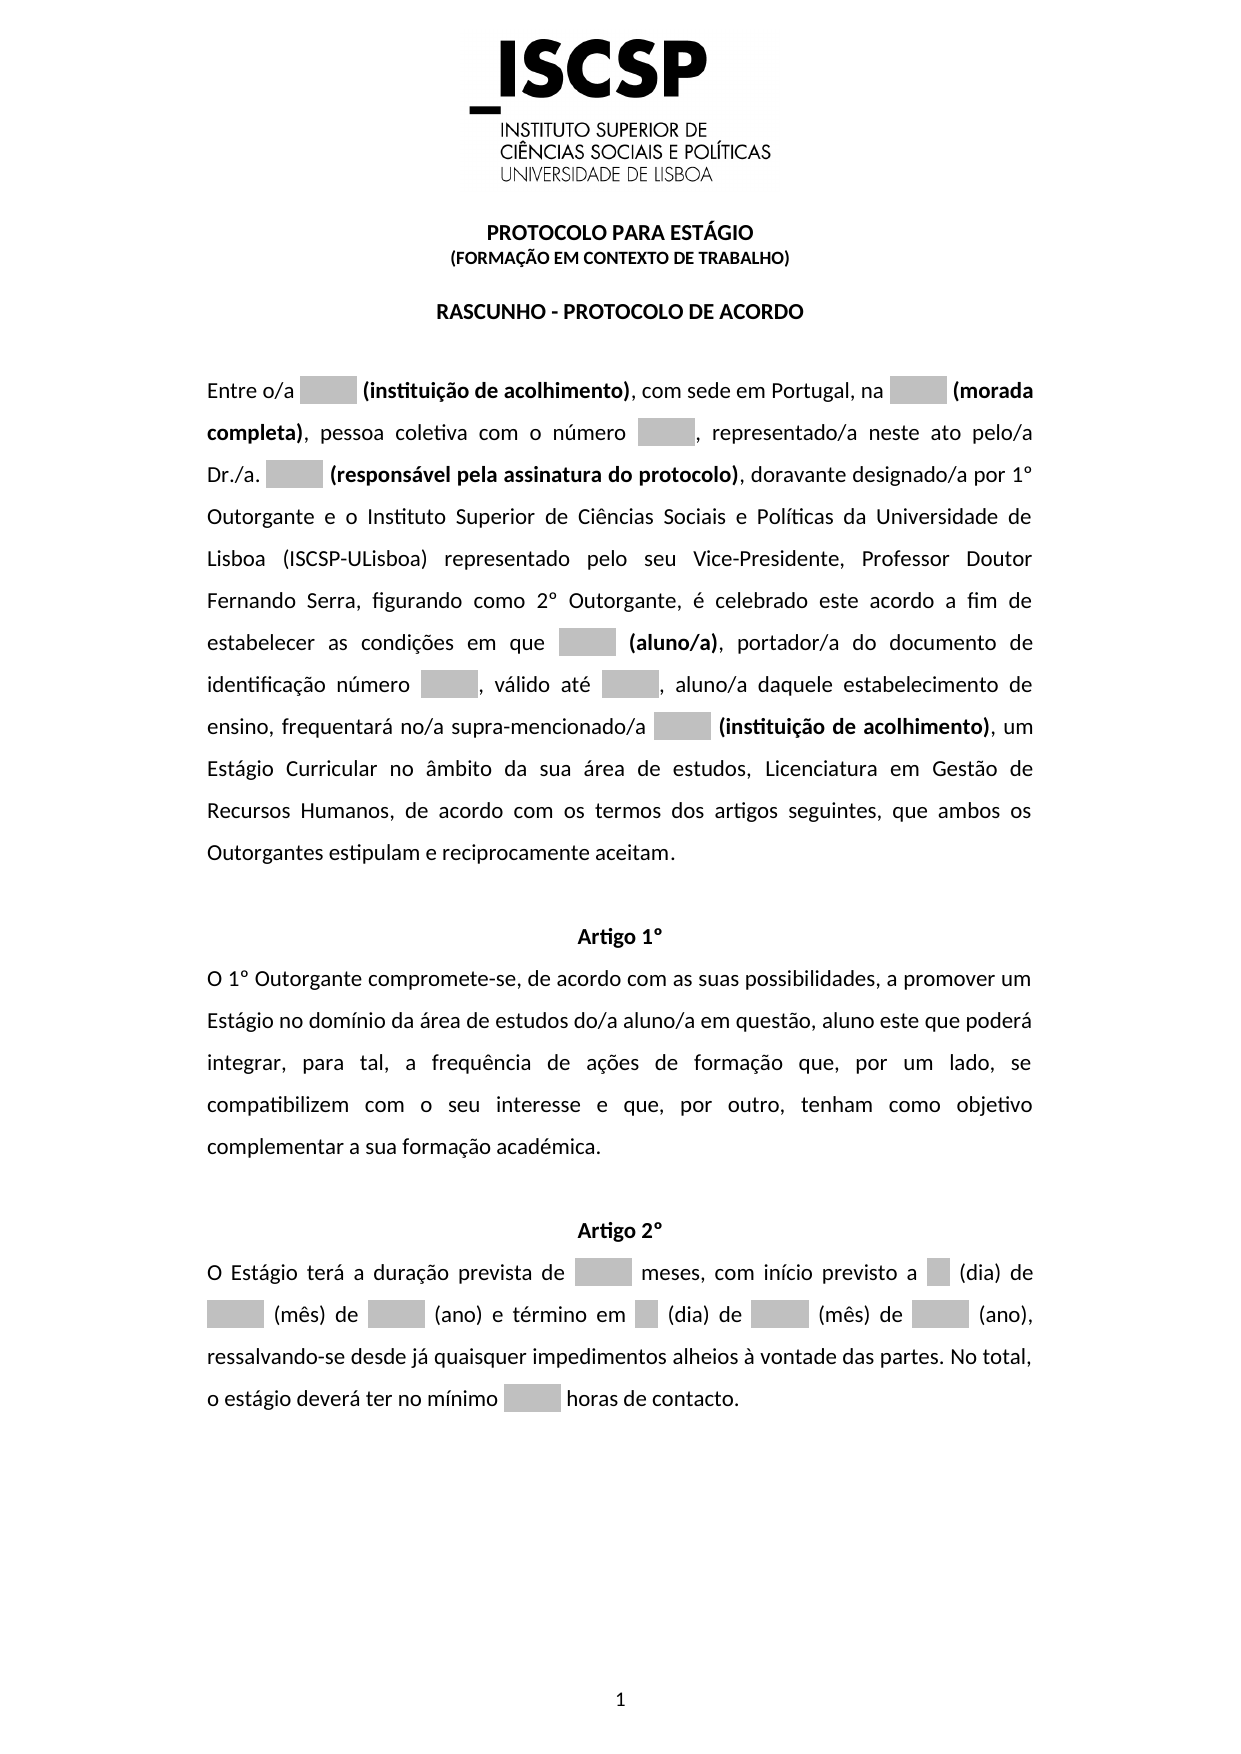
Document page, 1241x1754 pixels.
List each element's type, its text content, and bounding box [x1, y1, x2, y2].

text Artigo 2º [207, 1216, 1033, 1244]
text (FORMAÇÃO EM CONTEXTO DE TRABALHO) [207, 246, 1033, 269]
text Entre o/a (instituição de acolhimento), com sede em Portugal, na (morada completa), pessoa coletiva com o número , representado/a neste ato pelo/a Dr./a. (responsável pela assinatura do protocolo), doravante designado/a por 1º Outorgante e o Instituto Superior de Ciências Sociais e Políticas da Universidade de Lisboa (ISCSP-ULisboa) representado pelo seu Vice-Presidente, Professor Doutor Fernando Serra, figurando como 2º Outorgante, é celebrado este acordo a fim de estabelecer as condições em que (aluno/a), portador/a do documento de identificação número , válido até , aluno/a daquele estabelecimento de ensino, frequentará no/a supra-mencionado/a (instituição de acolhimento), um Estágio Curricular no âmbito da sua área de estudos, Licenciatura em Gestão de Recursos Humanos, de acordo com os termos dos artigos seguintes, que ambos os Outorgantes estipulam e reciprocamente aceitam. [207, 376, 1033, 866]
text O Estágio terá a duração prevista de meses, com início previsto a (dia) de (mês) de (ano) e término em (dia) de (mês) de (ano), ressalvando-se desde já quaisquer impedimentos alheios à vontade das partes. No total, o estágio deverá ter no mínimo horas de contacto. [207, 1258, 1033, 1412]
text O 1º Outorgante compromete-se, de acordo com as suas possibilidades, a promover um Estágio no domínio da área de estudos do/a aluno/a em questão, aluno este que poderá integrar, para tal, a frequência de ações de formação que, por um lado, se compatibilizem com o seu interesse e que, por outro, tenham como objetivo complementar a sua formação académica. [207, 964, 1033, 1160]
text PROTOCOLO PARA ESTÁGIO [207, 218, 1033, 246]
picture [460, 29, 780, 192]
text RASCUNHO - PROTOCOLO DE ACORDO [207, 297, 1033, 325]
text Artigo 1º [207, 922, 1033, 950]
